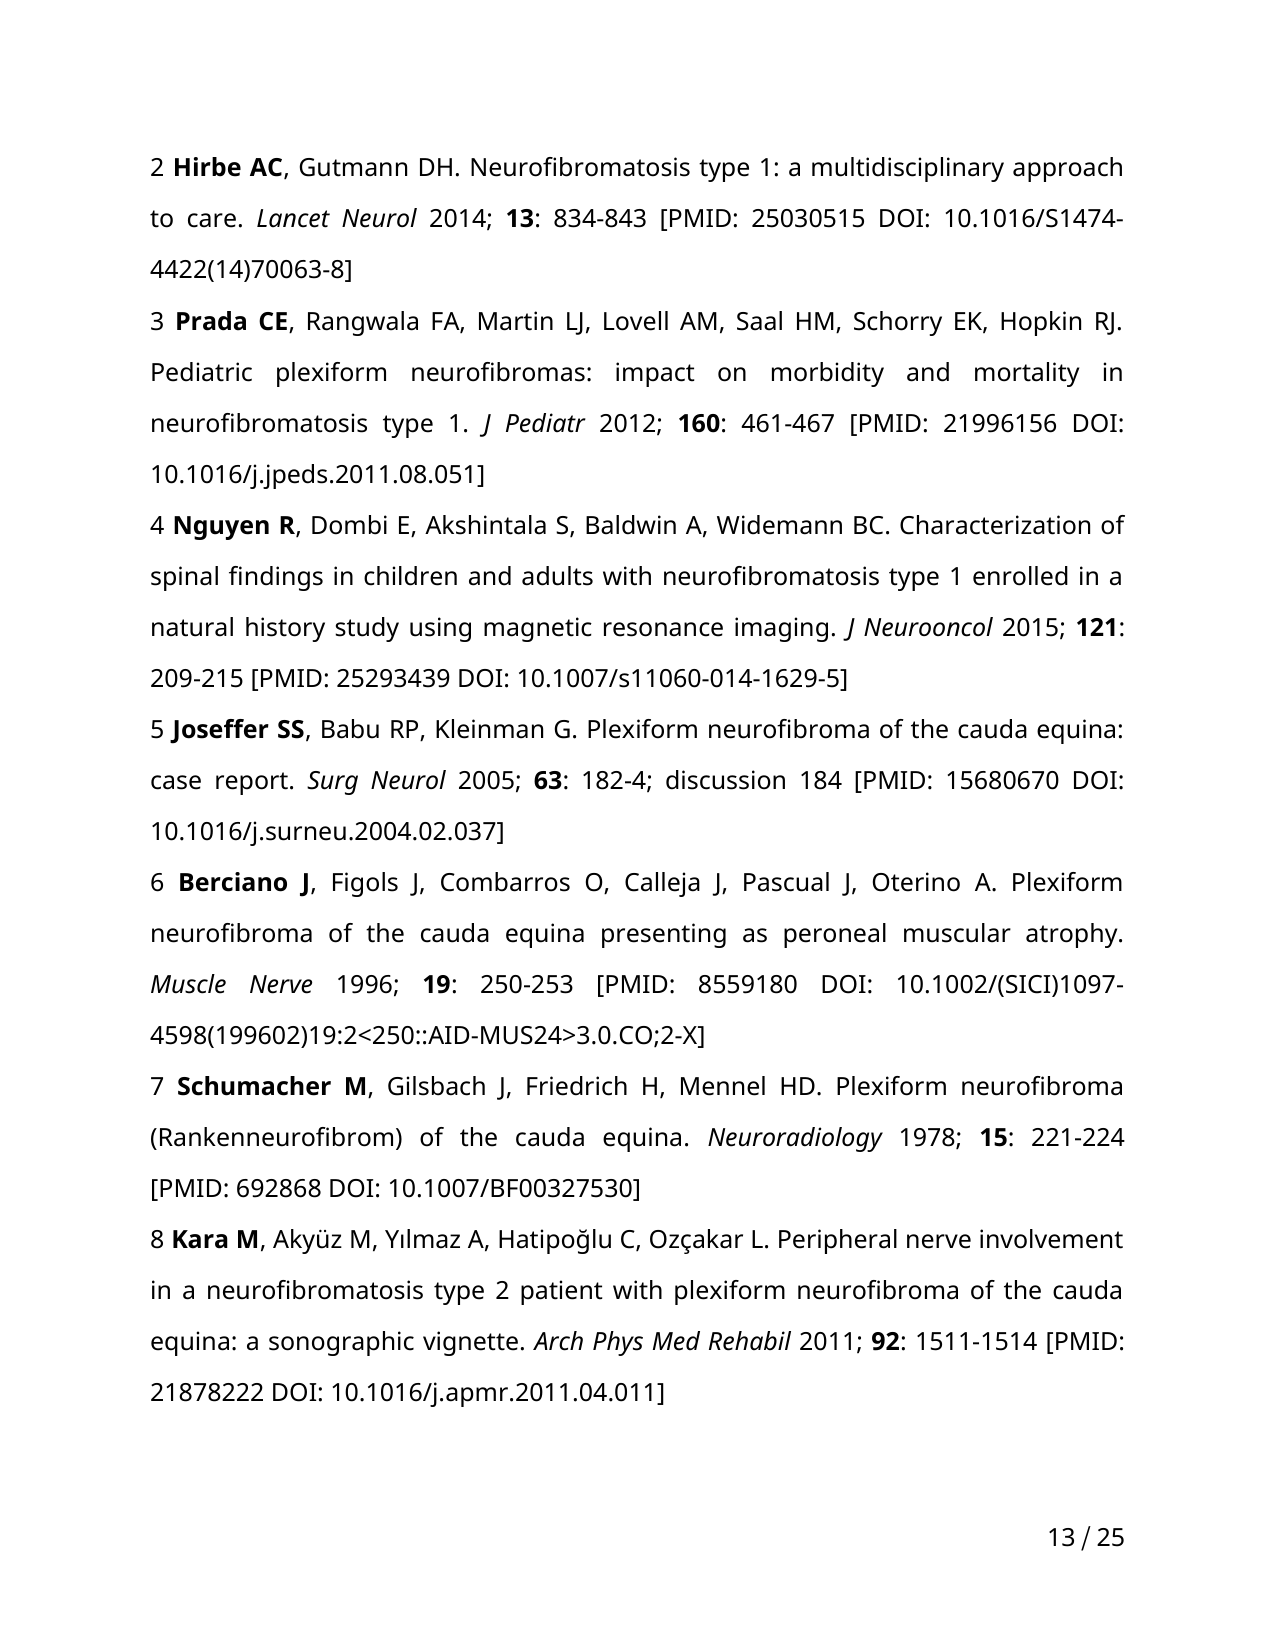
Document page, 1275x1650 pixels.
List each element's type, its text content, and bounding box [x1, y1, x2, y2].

text 2 Hirbe AC, Gutmann DH. Neurofibromatosis type 1: a multidisciplinary approach to care. Lancet Neurol 2014; 13: 834-843 [PMID: 25030515 DOI: 10.1016/S1474-4422(14)70063-8] [150, 150, 1125, 286]
text 7 Schumacher M, Gilsbach J, Friedrich H, Mennel HD. Plexiform neurofibroma (Rankenneurofibrom) of the cauda equina. Neuroradiology 1978; 15: 221-224 [PMID: 692868 DOI: 10.1007/BF00327530] [150, 1069, 1125, 1205]
text 3 Prada CE, Rangwala FA, Martin LJ, Lovell AM, Saal HM, Schorry EK, Hopkin RJ. Pediatric plexiform neurofibromas: impact on morbidity and mortality in neurofibromatosis type 1. J Pediatr 2012; 160: 461-467 [PMID: 21996156 DOI: 10.1016/j.jpeds.2011.08.051] [150, 303, 1125, 490]
text 5 Joseffer SS, Babu RP, Kleinman G. Plexiform neurofibroma of the cauda equina: case report. Surg Neurol 2005; 63: 182-4; discussion 184 [PMID: 15680670 DOI: 10.1016/j.surneu.2004.02.037] [150, 711, 1125, 848]
text 6 Berciano J, Figols J, Combarros O, Calleja J, Pascual J, Oterino A. Plexiform neurofibroma of the cauda equina presenting as peroneal muscular atrophy. Muscle Nerve 1996; 19: 250-253 [PMID: 8559180 DOI: 10.1002/(SICI)1097-4598(199602)19:2<250::AID-MUS24>3.0.CO;2-X] [150, 864, 1125, 1052]
text 4 Nguyen R, Dombi E, Akshintala S, Baldwin A, Widemann BC. Characterization of spinal findings in children and adults with neurofibromatosis type 1 enrolled in a natural history study using magnetic resonance imaging. J Neurooncol 2015; 121: 209-215 [PMID: 25293439 DOI: 10.1007/s11060-014-1629-5] [150, 507, 1125, 694]
text 8 Kara M, Akyüz M, Yılmaz A, Hatipoğlu C, Ozçakar L. Peripheral nerve involvement in a neurofibromatosis type 2 patient with plexiform neurofibroma of the cauda equina: a sonographic vignette. Arch Phys Med Rehabil 2011; 92: 1511-1514 [PMID: 21878222 DOI: 10.1016/j.apmr.2011.04.011] [150, 1222, 1125, 1409]
